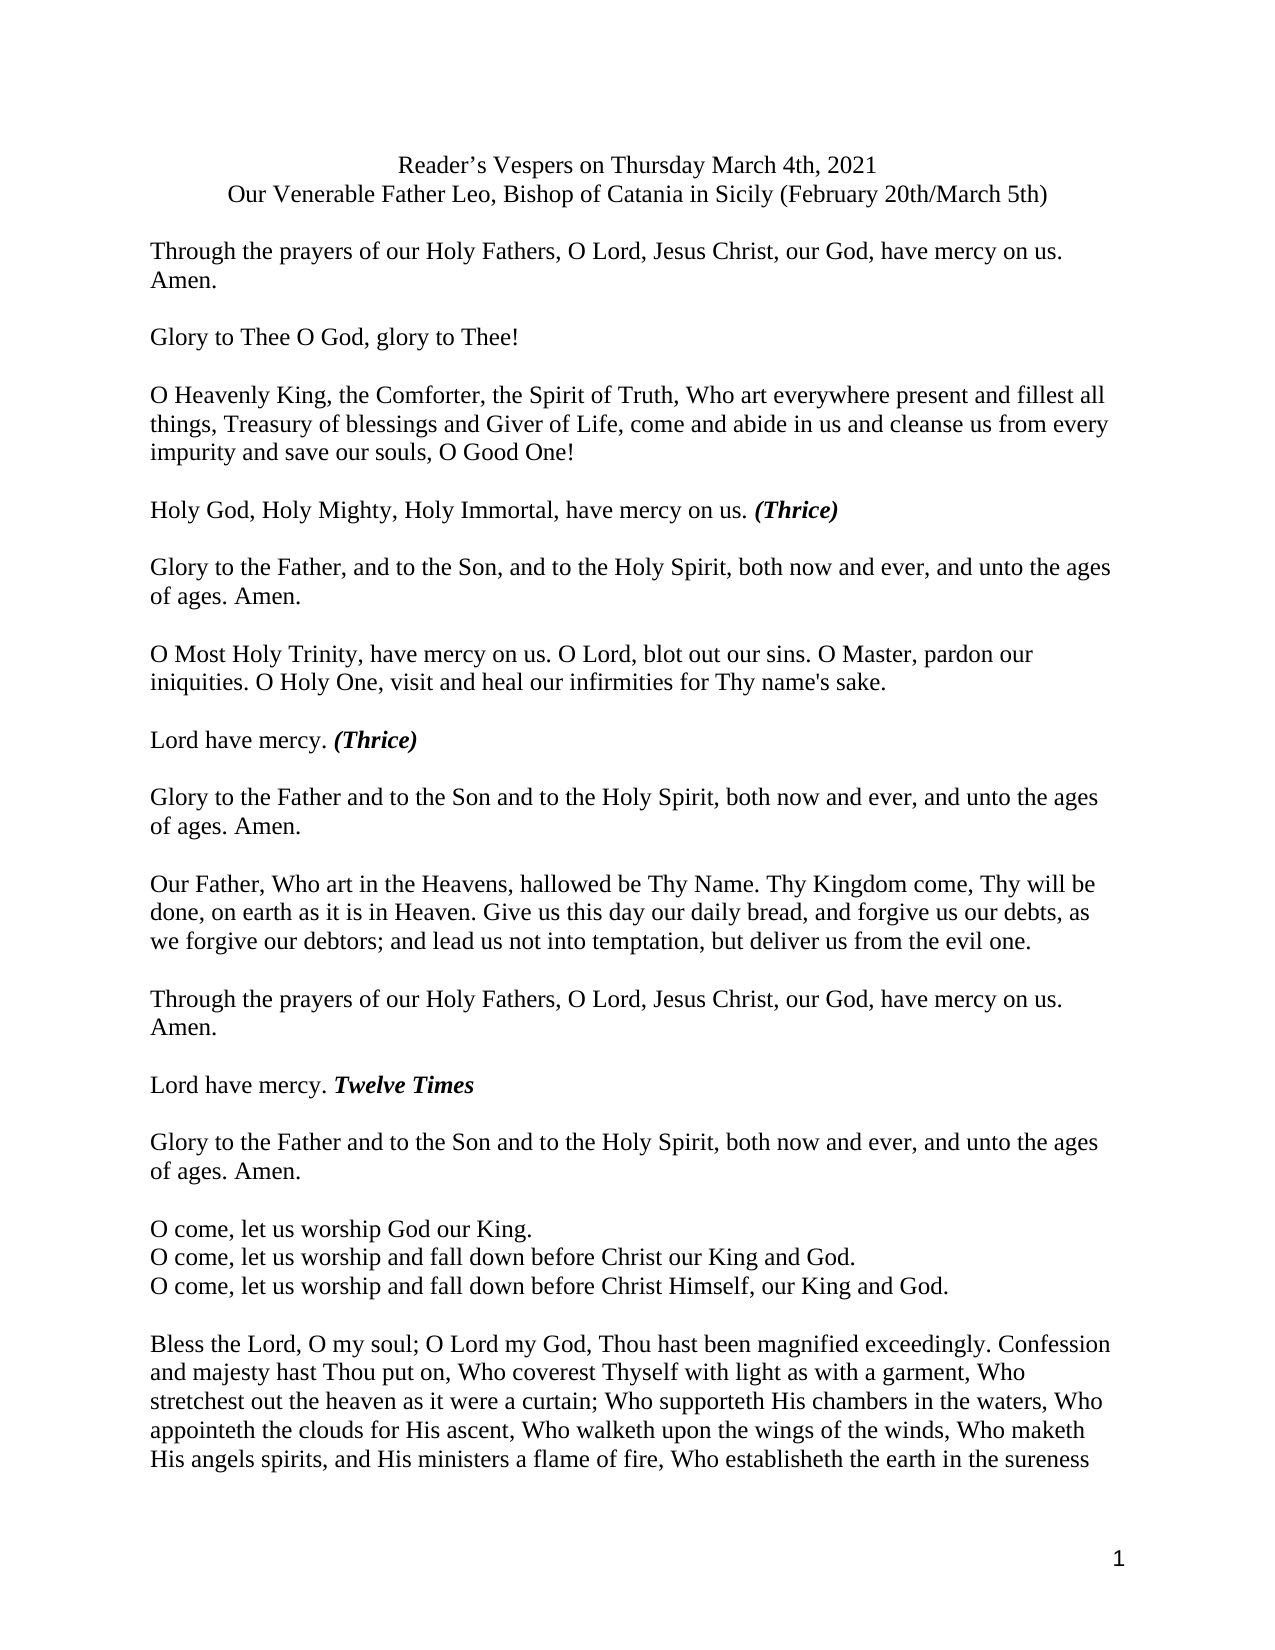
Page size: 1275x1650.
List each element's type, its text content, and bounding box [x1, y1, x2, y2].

text O come, let us worship and fall down before Christ Himself, our King and God. [150, 1271, 1125, 1300]
text Our Father, Who art in the Heavens, hallowed be Thy Name. Thy Kingdom come, Thy will be done, on earth as it is in Heaven. Give us this day our daily bread, and forgive us our debts, as we forgive our debtors; and lead us not into temptation, but deliver us from the evil one. [150, 869, 1125, 955]
text Through the prayers of our Holy Fathers, O Lord, Jesus Christ, our God, have mercy on us. Amen. [150, 236, 1125, 294]
text Glory to Thee O God, glory to Thee! [150, 322, 1125, 351]
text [150, 1329, 1125, 1472]
text Glory to the Father and to the Son and to the Holy Spirit, both now and ever, and unto the ages of ages. Amen. [150, 782, 1125, 840]
text Our Venerable Father Leo, Bishop of Catania in Sicily (February 20th/March 5th) [150, 179, 1125, 207]
text Glory to the Father and to the Son and to the Holy Spirit, both now and ever, and unto the ages of ages. Amen. [150, 1127, 1125, 1185]
text Lord have mercy. Twelve Times [150, 1070, 1125, 1099]
text Reader’s Vespers on Thursday March 4th, 2021 [150, 150, 1125, 179]
text O Most Holy Trinity, have mercy on us. O Lord, blot out our sins. O Master, pardon our iniquities. O Holy One, visit and heal our infirmities for Thy name's sake. [150, 639, 1125, 696]
text Through the prayers of our Holy Fathers, O Lord, Jesus Christ, our God, have mercy on us. Amen. [150, 984, 1125, 1041]
text Lord have mercy. (Thrice) [150, 725, 1125, 754]
text O Heavenly King, the Comforter, the Spirit of Truth, Who art everywhere present and fillest all things, Treasury of blessings and Giver of Life, come and abide in us and cleanse us from every impurity and save our souls, O Good One! [150, 380, 1125, 466]
text O come, let us worship and fall down before Christ our King and God. [150, 1242, 1125, 1271]
text O come, let us worship God our King. [150, 1214, 1125, 1242]
text Glory to the Father, and to the Son, and to the Holy Spirit, both now and ever, and unto the ages of ages. Amen. [150, 552, 1125, 610]
text Holy God, Holy Mighty, Holy Immortal, have mercy on us. (Thrice) [150, 495, 1125, 524]
